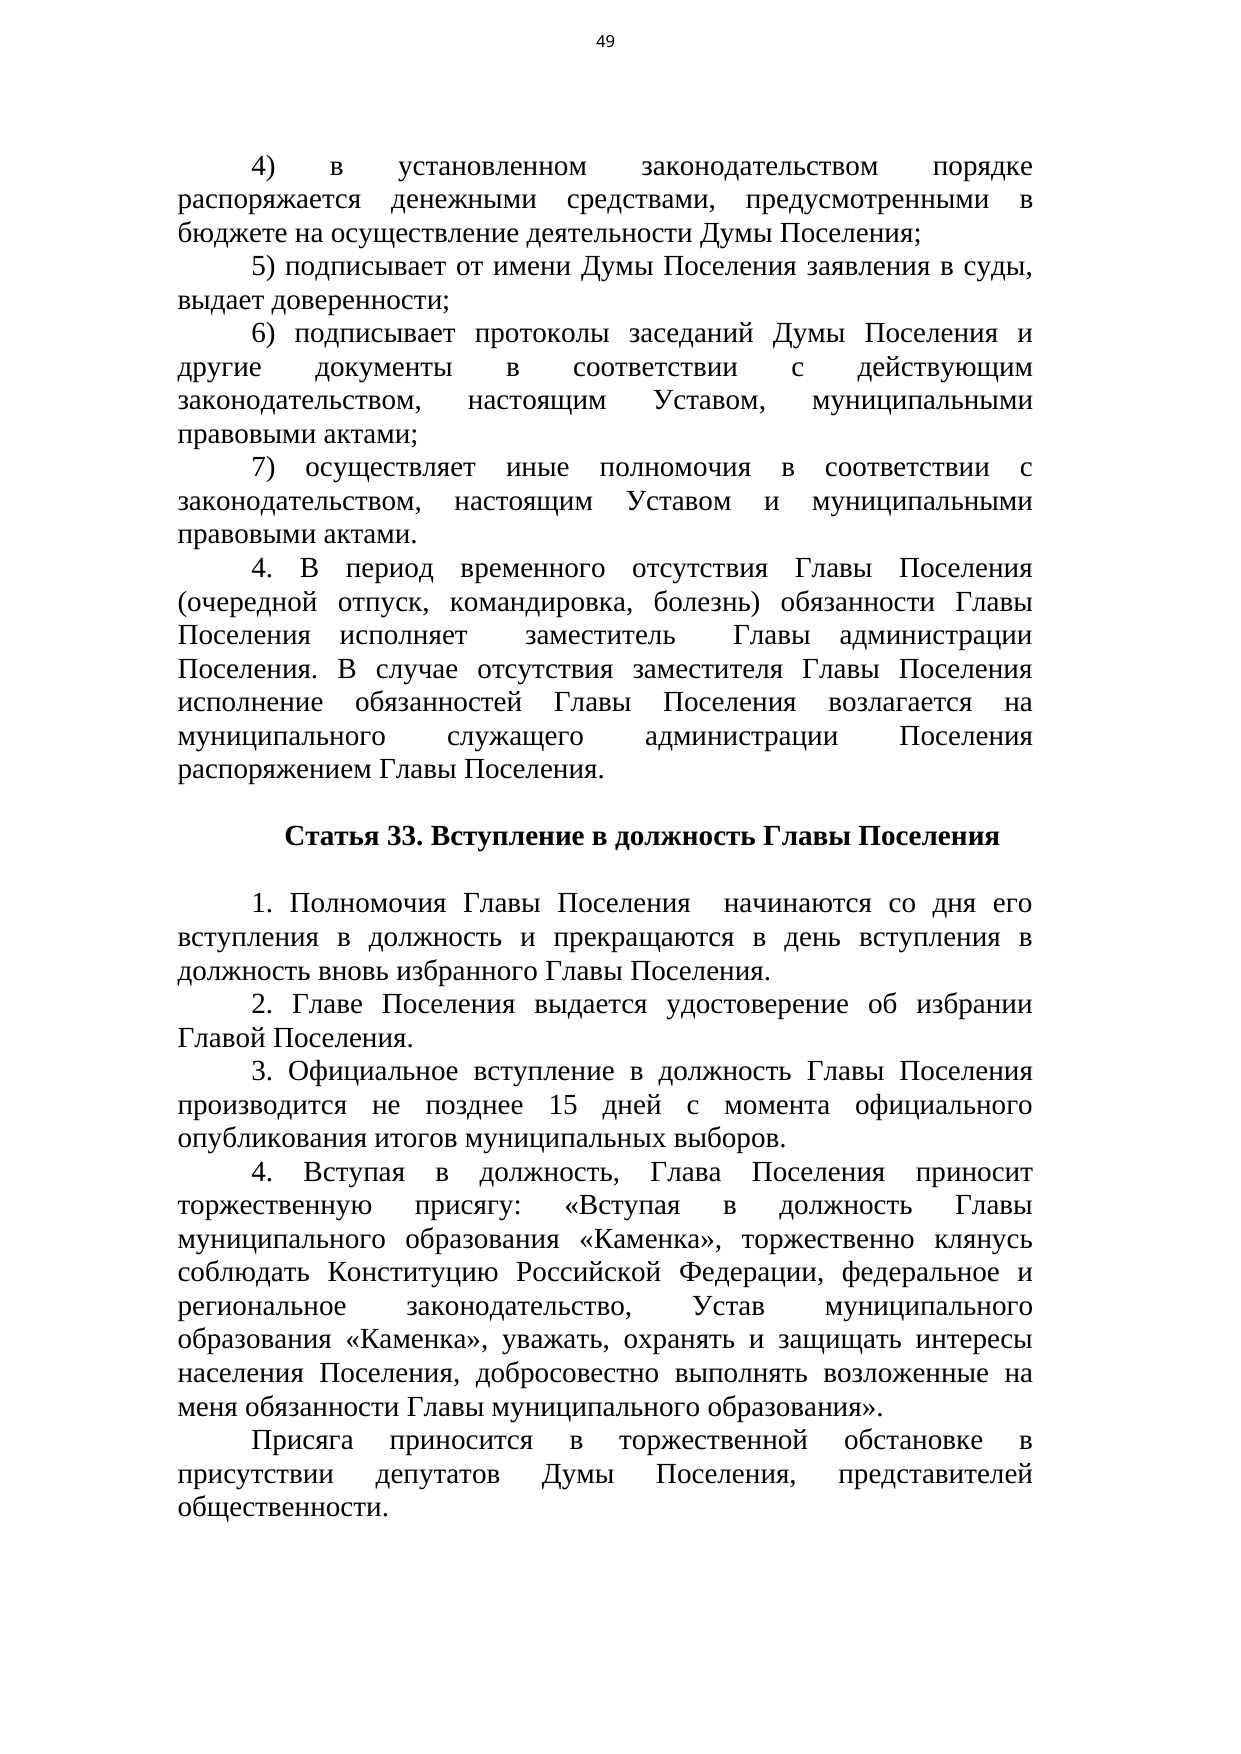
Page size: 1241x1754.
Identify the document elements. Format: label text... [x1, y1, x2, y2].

text 7) осуществляет иные полномочия в соответствии с законодательством, настоящим Уставом и муниципальными правовыми актами. [177, 449, 1033, 550]
text 3. Официальное вступление в должность Главы Поселения производится не позднее 15 дней с момента официального опубликования итогов муниципальных выборов. [177, 1053, 1033, 1154]
text Статья 33. Вступление в должность Главы Поселения [177, 818, 1033, 852]
text 5) подписывает от имени Думы Поселения заявления в суды, выдает доверенности; [177, 248, 1033, 315]
text 4. Вступая в должность, Глава Поселения приносит торжественную присягу: «Вступая в должность Главы муниципального образования «Каменка», торжественно клянусь соблюдать Конституцию Российской Федерации, федеральное и региональное законодательство, Устав муниципального образования «Каменка», уважать, охранять и защищать интересы населения Поселения, добросовестно выполнять возложенные на меня обязанности Главы муниципального образования». [177, 1154, 1033, 1422]
text 1. Полномочия Главы Поселения начинаются со дня его вступления в должность и прекращаются в день вступления в должность вновь избранного Главы Поселения. [177, 886, 1033, 986]
text 6) подписывает протоколы заседаний Думы Поселения и другие документы в соответствии с действующим законодательством, настоящим Уставом, муниципальными правовыми актами; [177, 315, 1033, 449]
text 4. В период временного отсутствия Главы Поселения (очередной отпуск, командировка, болезнь) обязанности Главы Поселения исполняет заместитель Главы администрации Поселения. В случае отсутствия заместителя Главы Поселения исполнение обязанностей Главы Поселения возлагается на муниципального служащего администрации Поселения распоряжением Главы Поселения. [177, 550, 1033, 785]
text 4) в установленном законодательством порядке распоряжается денежными средствами, предусмотренными в бюджете на осуществление деятельности Думы Поселения; [177, 148, 1033, 248]
text Присяга приносится в торжественной обстановке в присутствии депутатов Думы Поселения, представителей общественности. [177, 1422, 1033, 1523]
text 2. Главе Поселения выдается удостоверение об избрании Главой Поселения. [177, 986, 1033, 1053]
